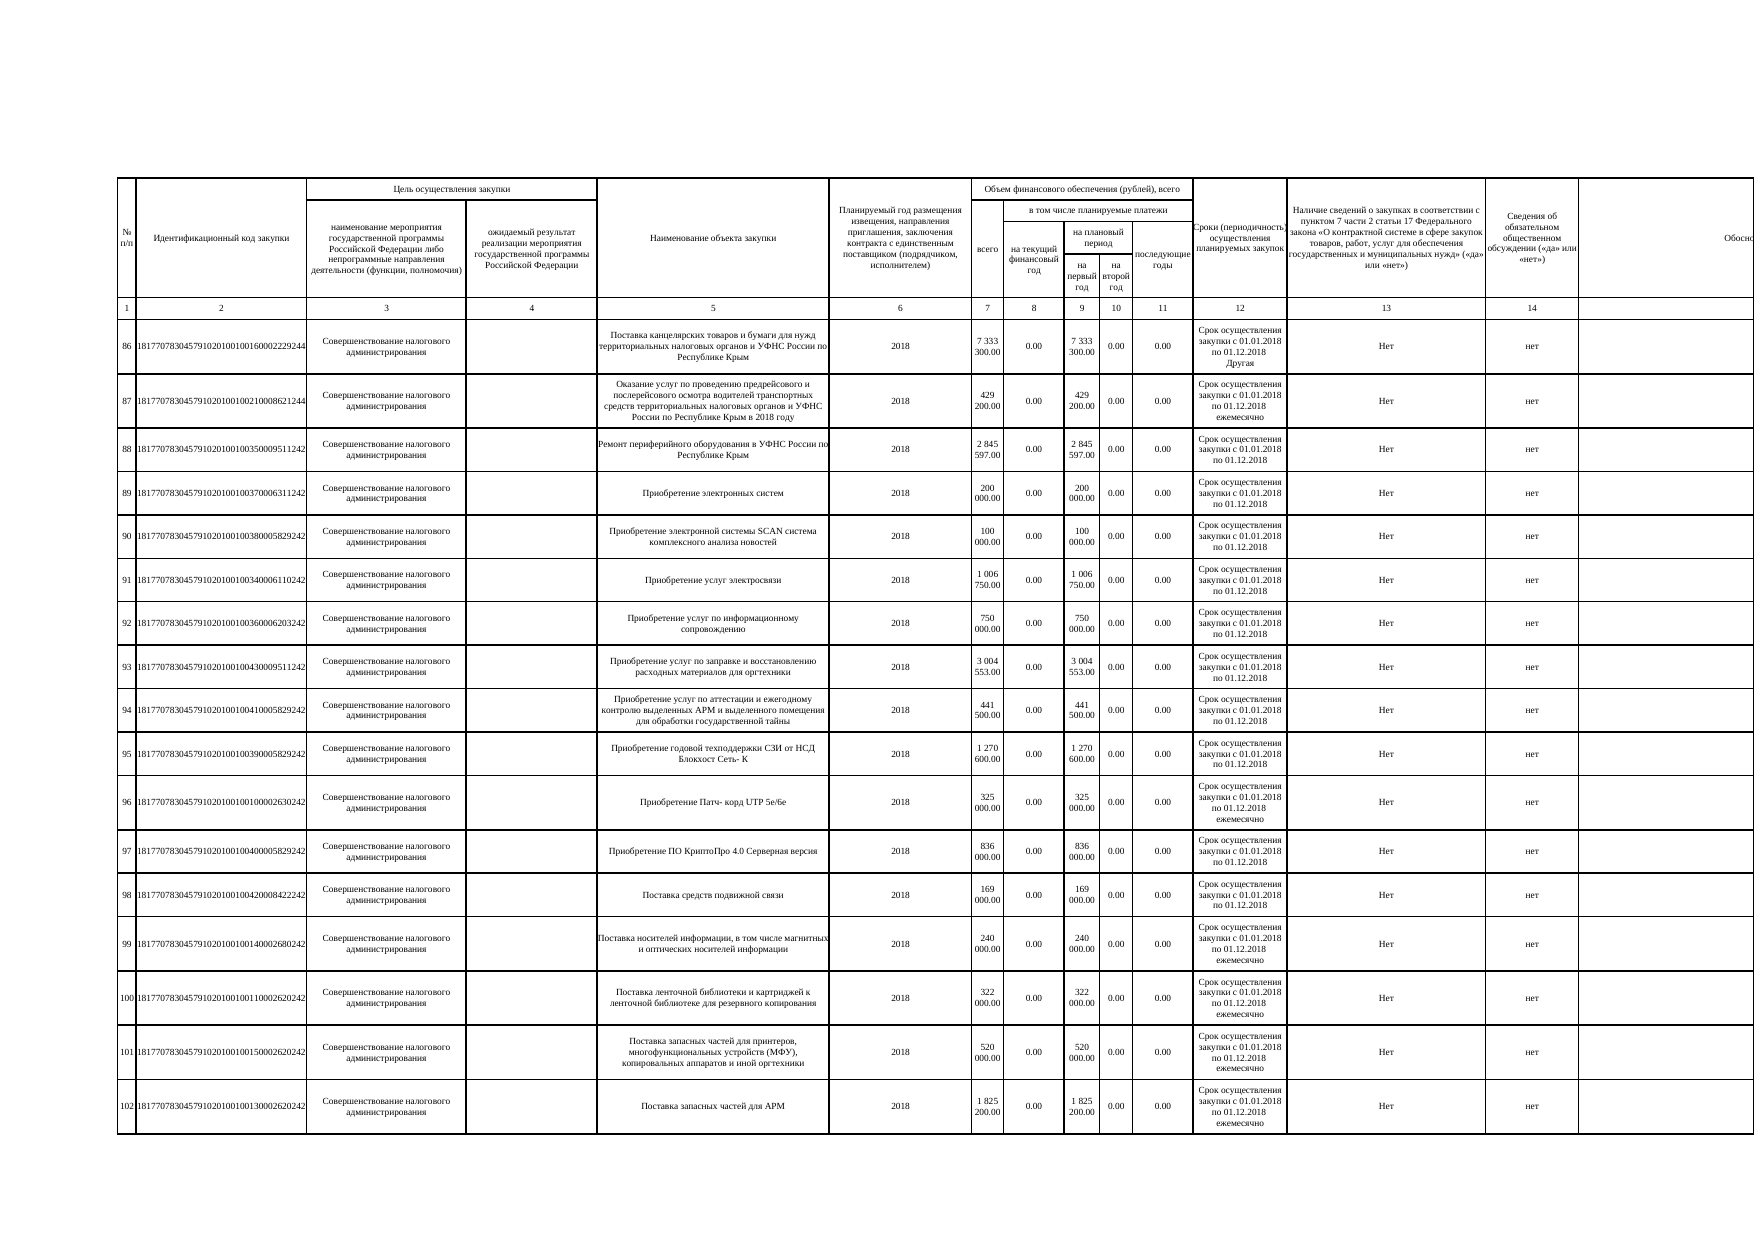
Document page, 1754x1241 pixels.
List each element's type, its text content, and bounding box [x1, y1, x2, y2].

table_cell 0.00 [1100, 472, 1132, 514]
table_cell Срок осуществления закупки с 01.01.2018 по 01.12.2018 ежемесячно [1194, 1026, 1286, 1078]
table_cell 0.00 [1004, 776, 1063, 829]
table_cell 0.00 [1100, 1026, 1132, 1078]
table_cell [1579, 559, 1753, 601]
table_cell 181770783045791020100100110002620242 [137, 972, 306, 1024]
table_cell [467, 602, 596, 644]
table_cell Приобретение услуг по информационному сопровождению [598, 602, 828, 644]
table_cell Нет [1288, 1080, 1485, 1133]
table_cell нет [1486, 602, 1578, 644]
table_cell 15 [1579, 298, 1753, 318]
table_cell [467, 320, 596, 373]
table_cell 0.00 [1133, 375, 1192, 427]
table_cell нет [1486, 429, 1578, 471]
table_cell [467, 1080, 596, 1133]
table_cell 13 [1288, 298, 1485, 318]
table_cell 0.00 [1133, 320, 1192, 373]
table_cell 0.00 [1100, 972, 1132, 1024]
table_cell 14 [1486, 298, 1578, 318]
table_cell Нет [1288, 602, 1485, 644]
table_cell 0.00 [1004, 1026, 1063, 1078]
table_cell 181770783045791020100100130002620242 [137, 1080, 306, 1133]
table_cell [467, 917, 596, 970]
table_cell 4 [467, 298, 596, 318]
table_header Идентификационный код закупки [137, 179, 306, 297]
table_cell 0.00 [1004, 516, 1063, 557]
table_cell последующие годы [1133, 222, 1192, 297]
table_cell 0.00 [1100, 320, 1132, 373]
table_cell наименование мероприятия государственной программы Российской Федерации либо непрограммные направления деятельности (функции, полномочия) [307, 201, 465, 297]
table_cell 0.00 [1004, 831, 1063, 872]
table_cell 0.00 [1004, 874, 1063, 916]
table_cell 169 000.00 [972, 874, 1003, 916]
table_cell Срок осуществления закупки с 01.01.2018 по 01.12.2018 [1194, 646, 1286, 688]
table_cell на второй год [1100, 255, 1132, 297]
table_cell Приобретение услуг по аттестации и ежегодному контролю выделенных АРМ и выделенного помещения для обработки государственной тайны [598, 689, 828, 731]
table_cell 520 000.00 [972, 1026, 1003, 1078]
table_cell Поставка запасных частей для принтеров, многофункциональных устройств (МФУ), копировальных аппаратов и иной оргтехники [598, 1026, 828, 1078]
table_cell 181770783045791020100100140002680242 [137, 917, 306, 970]
table_cell Нет [1288, 689, 1485, 731]
table_cell 0.00 [1004, 559, 1063, 601]
table_cell [467, 831, 596, 872]
table_cell 87 [118, 375, 135, 427]
table_cell [1579, 972, 1753, 1024]
table_cell [1579, 602, 1753, 644]
table_cell 181770783045791020100100160002229244 [137, 320, 306, 373]
table_cell 181770783045791020100100410005829242 [137, 689, 306, 731]
table_cell 2018 [830, 602, 971, 644]
table_cell 88 [118, 429, 135, 471]
table_cell на первый год [1065, 255, 1099, 297]
table_cell Нет [1288, 516, 1485, 557]
table_cell 91 [118, 559, 135, 601]
table_cell Совершенствование налогового администрирования [307, 874, 465, 916]
table_cell [467, 646, 596, 688]
table_cell 0.00 [1100, 776, 1132, 829]
table_cell 0.00 [1100, 689, 1132, 731]
table_cell нет [1486, 375, 1578, 427]
table_cell 2 845 597.00 [972, 429, 1003, 471]
table_cell [467, 1026, 596, 1078]
table_cell 2018 [830, 429, 971, 471]
table_cell нет [1486, 917, 1578, 970]
table_cell 2018 [830, 874, 971, 916]
table_cell Поставка запасных частей для АРМ [598, 1080, 828, 1133]
table_cell 240 000.00 [972, 917, 1003, 970]
table_cell Нет [1288, 320, 1485, 373]
table_cell 95 [118, 733, 135, 774]
table_cell [467, 375, 596, 427]
table_cell 0.00 [1133, 429, 1192, 471]
table_cell Совершенствование налогового администрирования [307, 972, 465, 1024]
table_cell 0.00 [1100, 733, 1132, 774]
table_cell нет [1486, 472, 1578, 514]
table_cell 0.00 [1100, 1080, 1132, 1133]
table_cell [467, 472, 596, 514]
table_cell 429 200.00 [972, 375, 1003, 427]
table_cell 441 500.00 [1065, 689, 1099, 731]
table_cell Приобретение электронной системы SCAN система комплексного анализа новостей [598, 516, 828, 557]
table_cell в том числе планируемые платежи [1004, 201, 1192, 221]
table_cell 0.00 [1004, 472, 1063, 514]
table_cell 0.00 [1004, 602, 1063, 644]
table_cell 0.00 [1004, 972, 1063, 1024]
table_cell Совершенствование налогового администрирования [307, 375, 465, 427]
table_cell 2018 [830, 972, 971, 1024]
table_cell Совершенствование налогового администрирования [307, 689, 465, 731]
table_cell Ремонт периферийного оборудования в УФНС России по Республике Крым [598, 429, 828, 471]
table_cell 0.00 [1004, 733, 1063, 774]
table_cell 181770783045791020100100210008621244 [137, 375, 306, 427]
table_cell 429 200.00 [1065, 375, 1099, 427]
table_cell 181770783045791020100100100002630242 [137, 776, 306, 829]
table_cell 0.00 [1133, 646, 1192, 688]
table_cell Срок осуществления закупки с 01.01.2018 по 01.12.2018 [1194, 429, 1286, 471]
table_cell Срок осуществления закупки с 01.01.2018 по 01.12.2018 ежемесячно [1194, 917, 1286, 970]
table_cell Совершенствование налогового администрирования [307, 776, 465, 829]
table_cell 0.00 [1100, 917, 1132, 970]
table_cell 3 004 553.00 [972, 646, 1003, 688]
table_cell [1579, 429, 1753, 471]
table_cell 2018 [830, 733, 971, 774]
table_cell Приобретение Патч- корд UTP 5e/6e [598, 776, 828, 829]
table_cell 2018 [830, 320, 971, 373]
table_cell 520 000.00 [1065, 1026, 1099, 1078]
table_cell 441 500.00 [972, 689, 1003, 731]
table_cell Поставка средств подвижной связи [598, 874, 828, 916]
table_header Сроки (периодичность) осуществления планируемых закупок [1194, 179, 1286, 297]
table_cell Нет [1288, 1026, 1485, 1078]
table_cell Поставка ленточной библиотеки и картриджей к ленточной библиотеке для резервного копирования [598, 972, 828, 1024]
table_cell Совершенствование налогового администрирования [307, 1026, 465, 1078]
table_cell Нет [1288, 972, 1485, 1024]
table_cell Совершенствование налогового администрирования [307, 733, 465, 774]
table_cell [1579, 831, 1753, 872]
table_cell [1579, 320, 1753, 373]
table_cell [1579, 917, 1753, 970]
table_cell 181770783045791020100100380005829242 [137, 516, 306, 557]
table_cell Срок осуществления закупки с 01.01.2018 по 01.12.2018 Другая [1194, 320, 1286, 373]
table_cell Срок осуществления закупки с 01.01.2018 по 01.12.2018 [1194, 559, 1286, 601]
table_cell 200 000.00 [972, 472, 1003, 514]
table_cell 836 000.00 [972, 831, 1003, 872]
table_cell 181770783045791020100100430009511242 [137, 646, 306, 688]
table_cell 0.00 [1133, 689, 1192, 731]
table_cell Срок осуществления закупки с 01.01.2018 по 01.12.2018 [1194, 874, 1286, 916]
table_header Наименование объекта закупки [598, 179, 828, 297]
table_cell [1579, 646, 1753, 688]
table_cell 0.00 [1133, 831, 1192, 872]
table_cell Совершенствование налогового администрирования [307, 1080, 465, 1133]
table_cell Нет [1288, 874, 1485, 916]
table_cell Нет [1288, 429, 1485, 471]
table_cell [1579, 689, 1753, 731]
table_cell 0.00 [1133, 917, 1192, 970]
table_cell 2018 [830, 646, 971, 688]
table_cell 0.00 [1133, 1026, 1192, 1078]
table_cell [1579, 874, 1753, 916]
table_cell 100 000.00 [1065, 516, 1099, 557]
table_cell на текущий финансовый год [1004, 222, 1063, 297]
table_cell Нет [1288, 375, 1485, 427]
table_cell Нет [1288, 646, 1485, 688]
table_cell 5 [598, 298, 828, 318]
table_cell 1 270 600.00 [1065, 733, 1099, 774]
table_cell 89 [118, 472, 135, 514]
table_cell 0.00 [1100, 874, 1132, 916]
table_cell 2018 [830, 375, 971, 427]
table_cell 0.00 [1004, 1080, 1063, 1133]
table_cell [1579, 375, 1753, 427]
table_cell 102 [118, 1080, 135, 1133]
table_cell 0.00 [1100, 646, 1132, 688]
table_cell Срок осуществления закупки с 01.01.2018 по 01.12.2018 ежемесячно [1194, 375, 1286, 427]
table_cell 836 000.00 [1065, 831, 1099, 872]
table_cell нет [1486, 776, 1578, 829]
table_cell [1579, 1080, 1753, 1133]
table_cell нет [1486, 516, 1578, 557]
table_header № п/п [118, 179, 135, 297]
table_cell 181770783045791020100100400005829242 [137, 831, 306, 872]
table_cell 99 [118, 917, 135, 970]
table_cell 181770783045791020100100340006110242 [137, 559, 306, 601]
table_cell Срок осуществления закупки с 01.01.2018 по 01.12.2018 [1194, 733, 1286, 774]
table_cell 0.00 [1133, 733, 1192, 774]
table_cell [467, 776, 596, 829]
table_cell 101 [118, 1026, 135, 1078]
table_cell нет [1486, 1080, 1578, 1133]
table_cell нет [1486, 559, 1578, 601]
table_cell 3 [307, 298, 465, 318]
table_cell 1 [118, 298, 135, 318]
table_cell Нет [1288, 472, 1485, 514]
table_cell [1579, 516, 1753, 557]
table_cell Поставка канцелярских товаров и бумаги для нужд территориальных налоговых органов и УФНС России по Республике Крым [598, 320, 828, 373]
table_cell 0.00 [1004, 646, 1063, 688]
table_header Планируемый год размещения извещения, направления приглашения, заключения контракта с единственным поставщиком (подрядчиком, исполнителем) [830, 179, 971, 297]
table_cell Совершенствование налогового администрирования [307, 429, 465, 471]
table_cell 0.00 [1100, 429, 1132, 471]
table_cell 93 [118, 646, 135, 688]
table_cell 200 000.00 [1065, 472, 1099, 514]
table_header Сведения об обязательном общественном обсуждении («да» или «нет») [1486, 179, 1578, 297]
table_cell 2 845 597.00 [1065, 429, 1099, 471]
table_cell нет [1486, 1026, 1578, 1078]
table_cell 325 000.00 [1065, 776, 1099, 829]
table_cell 12 [1194, 298, 1286, 318]
table_cell 181770783045791020100100370006311242 [137, 472, 306, 514]
table_cell 2018 [830, 831, 971, 872]
table_cell нет [1486, 874, 1578, 916]
table_cell Срок осуществления закупки с 01.01.2018 по 01.12.2018 [1194, 689, 1286, 731]
table_cell 2018 [830, 1080, 971, 1133]
table_cell Срок осуществления закупки с 01.01.2018 по 01.12.2018 ежемесячно [1194, 972, 1286, 1024]
table_cell 0.00 [1004, 320, 1063, 373]
table_cell [467, 689, 596, 731]
table_cell нет [1486, 320, 1578, 373]
table_cell Совершенствование налогового администрирования [307, 516, 465, 557]
table_cell [1579, 1026, 1753, 1078]
table_cell Совершенствование налогового администрирования [307, 646, 465, 688]
table_header Цель осуществления закупки [307, 179, 596, 199]
table_cell Нет [1288, 776, 1485, 829]
table_cell [467, 972, 596, 1024]
table_cell Срок осуществления закупки с 01.01.2018 по 01.12.2018 [1194, 472, 1286, 514]
table_cell 0.00 [1004, 689, 1063, 731]
table_cell 8 [1004, 298, 1063, 318]
table_cell нет [1486, 831, 1578, 872]
table_cell Срок осуществления закупки с 01.01.2018 по 01.12.2018 [1194, 602, 1286, 644]
table_cell 0.00 [1133, 559, 1192, 601]
table_cell 0.00 [1100, 559, 1132, 601]
table_cell Срок осуществления закупки с 01.01.2018 по 01.12.2018 [1194, 516, 1286, 557]
table_cell 6 [830, 298, 971, 318]
table_cell нет [1486, 689, 1578, 731]
table_cell Нет [1288, 559, 1485, 601]
table_cell 0.00 [1133, 776, 1192, 829]
table_cell [467, 429, 596, 471]
table_cell [1579, 733, 1753, 774]
table_cell 7 333 300.00 [972, 320, 1003, 373]
table_cell 0.00 [1133, 874, 1192, 916]
table_cell 0.00 [1100, 375, 1132, 427]
table_cell 2018 [830, 1026, 971, 1078]
table_cell 7 333 300.00 [1065, 320, 1099, 373]
table_cell Приобретение ПО КриптоПро 4.0 Серверная версия [598, 831, 828, 872]
table_cell 97 [118, 831, 135, 872]
table_cell 750 000.00 [1065, 602, 1099, 644]
table_cell 86 [118, 320, 135, 373]
table_cell [467, 874, 596, 916]
table_cell 0.00 [1100, 516, 1132, 557]
table_cell 2018 [830, 917, 971, 970]
table_cell 0.00 [1133, 1080, 1192, 1133]
table_header Объем финансового обеспечения (рублей), всего [972, 179, 1192, 199]
table_cell Оказание услуг по проведению предрейсового и послерейсового осмотра водителей транспортных средств территориальных налоговых органов и УФНС России по Республике Крым в 2018 году [598, 375, 828, 427]
table_cell Срок осуществления закупки с 01.01.2018 по 01.12.2018 [1194, 831, 1286, 872]
table_cell 0.00 [1004, 375, 1063, 427]
table_cell 240 000.00 [1065, 917, 1099, 970]
table_cell 0.00 [1133, 602, 1192, 644]
table_cell 0.00 [1133, 516, 1192, 557]
table_cell Совершенствование налогового администрирования [307, 559, 465, 601]
table_header Обоснование внесения изменений [1579, 179, 1753, 297]
table_cell Совершенствование налогового администрирования [307, 472, 465, 514]
table_cell нет [1486, 972, 1578, 1024]
table_cell Совершенствование налогового администрирования [307, 320, 465, 373]
table_cell всего [972, 201, 1003, 297]
table_cell [1579, 472, 1753, 514]
table_cell [1579, 776, 1753, 829]
table_cell 0.00 [1100, 831, 1132, 872]
table_header Наличие сведений о закупках в соответствии с пунктом 7 части 2 статьи 17 Федерального закона «О контрактной системе в сфере закупок товаров, работ, услуг для обеспечения государственных и муниципальных нужд» («да» или «нет») [1288, 179, 1485, 297]
table_cell 0.00 [1004, 429, 1063, 471]
table_cell 96 [118, 776, 135, 829]
table_cell нет [1486, 733, 1578, 774]
table_cell Нет [1288, 831, 1485, 872]
table_cell Совершенствование налогового администрирования [307, 602, 465, 644]
table_cell 322 000.00 [972, 972, 1003, 1024]
table_cell 2018 [830, 516, 971, 557]
table_cell нет [1486, 646, 1578, 688]
table_cell ожидаемый результат реализации мероприятия государственной программы Российской Федерации [467, 201, 596, 297]
table_cell Срок осуществления закупки с 01.01.2018 по 01.12.2018 ежемесячно [1194, 1080, 1286, 1133]
table_cell Нет [1288, 917, 1485, 970]
table_cell 0.00 [1133, 472, 1192, 514]
table_cell Совершенствование налогового администрирования [307, 831, 465, 872]
table_cell 0.00 [1133, 972, 1192, 1024]
table_cell Приобретение электронных систем [598, 472, 828, 514]
table_cell Нет [1288, 733, 1485, 774]
table_cell 90 [118, 516, 135, 557]
table_cell 92 [118, 602, 135, 644]
table_cell 181770783045791020100100360006203242 [137, 602, 306, 644]
table_cell 94 [118, 689, 135, 731]
table_cell 1 006 750.00 [972, 559, 1003, 601]
table_cell Приобретение годовой техподдержки СЗИ от НСД Блокхост Сеть- К [598, 733, 828, 774]
table_cell 1 270 600.00 [972, 733, 1003, 774]
table_cell Приобретение услуг по заправке и восстановлению расходных материалов для оргтехники [598, 646, 828, 688]
table_cell 3 004 553.00 [1065, 646, 1099, 688]
table_cell 169 000.00 [1065, 874, 1099, 916]
table_cell 325 000.00 [972, 776, 1003, 829]
table_cell 1 825 200.00 [1065, 1080, 1099, 1133]
table_cell 0.00 [1004, 917, 1063, 970]
table_cell 181770783045791020100100420008422242 [137, 874, 306, 916]
table_cell 1 825 200.00 [972, 1080, 1003, 1133]
table_cell 2 [137, 298, 306, 318]
table_cell 1 006 750.00 [1065, 559, 1099, 601]
table_cell 2018 [830, 559, 971, 601]
table_cell 181770783045791020100100150002620242 [137, 1026, 306, 1078]
table_cell [467, 559, 596, 601]
table_cell 2018 [830, 776, 971, 829]
table_cell на плановый период [1065, 222, 1132, 253]
table_cell Приобретение услуг электросвязи [598, 559, 828, 601]
table_cell 750 000.00 [972, 602, 1003, 644]
table_cell 2018 [830, 472, 971, 514]
table_cell 11 [1133, 298, 1192, 318]
table_cell [467, 516, 596, 557]
table_cell Совершенствование налогового администрирования [307, 917, 465, 970]
table_cell 181770783045791020100100350009511242 [137, 429, 306, 471]
table_cell 322 000.00 [1065, 972, 1099, 1024]
table_cell 100 [118, 972, 135, 1024]
table_cell 100 000.00 [972, 516, 1003, 557]
table_cell 9 [1065, 298, 1099, 318]
table_cell 2018 [830, 689, 971, 731]
table_cell 181770783045791020100100390005829242 [137, 733, 306, 774]
table_cell Срок осуществления закупки с 01.01.2018 по 01.12.2018 ежемесячно [1194, 776, 1286, 829]
table_cell 0.00 [1100, 602, 1132, 644]
table_cell 10 [1100, 298, 1132, 318]
table_cell 98 [118, 874, 135, 916]
table_cell Поставка носителей информации, в том числе магнитных и оптических носителей информации [598, 917, 828, 970]
table_cell 7 [972, 298, 1003, 318]
table_cell [467, 733, 596, 774]
